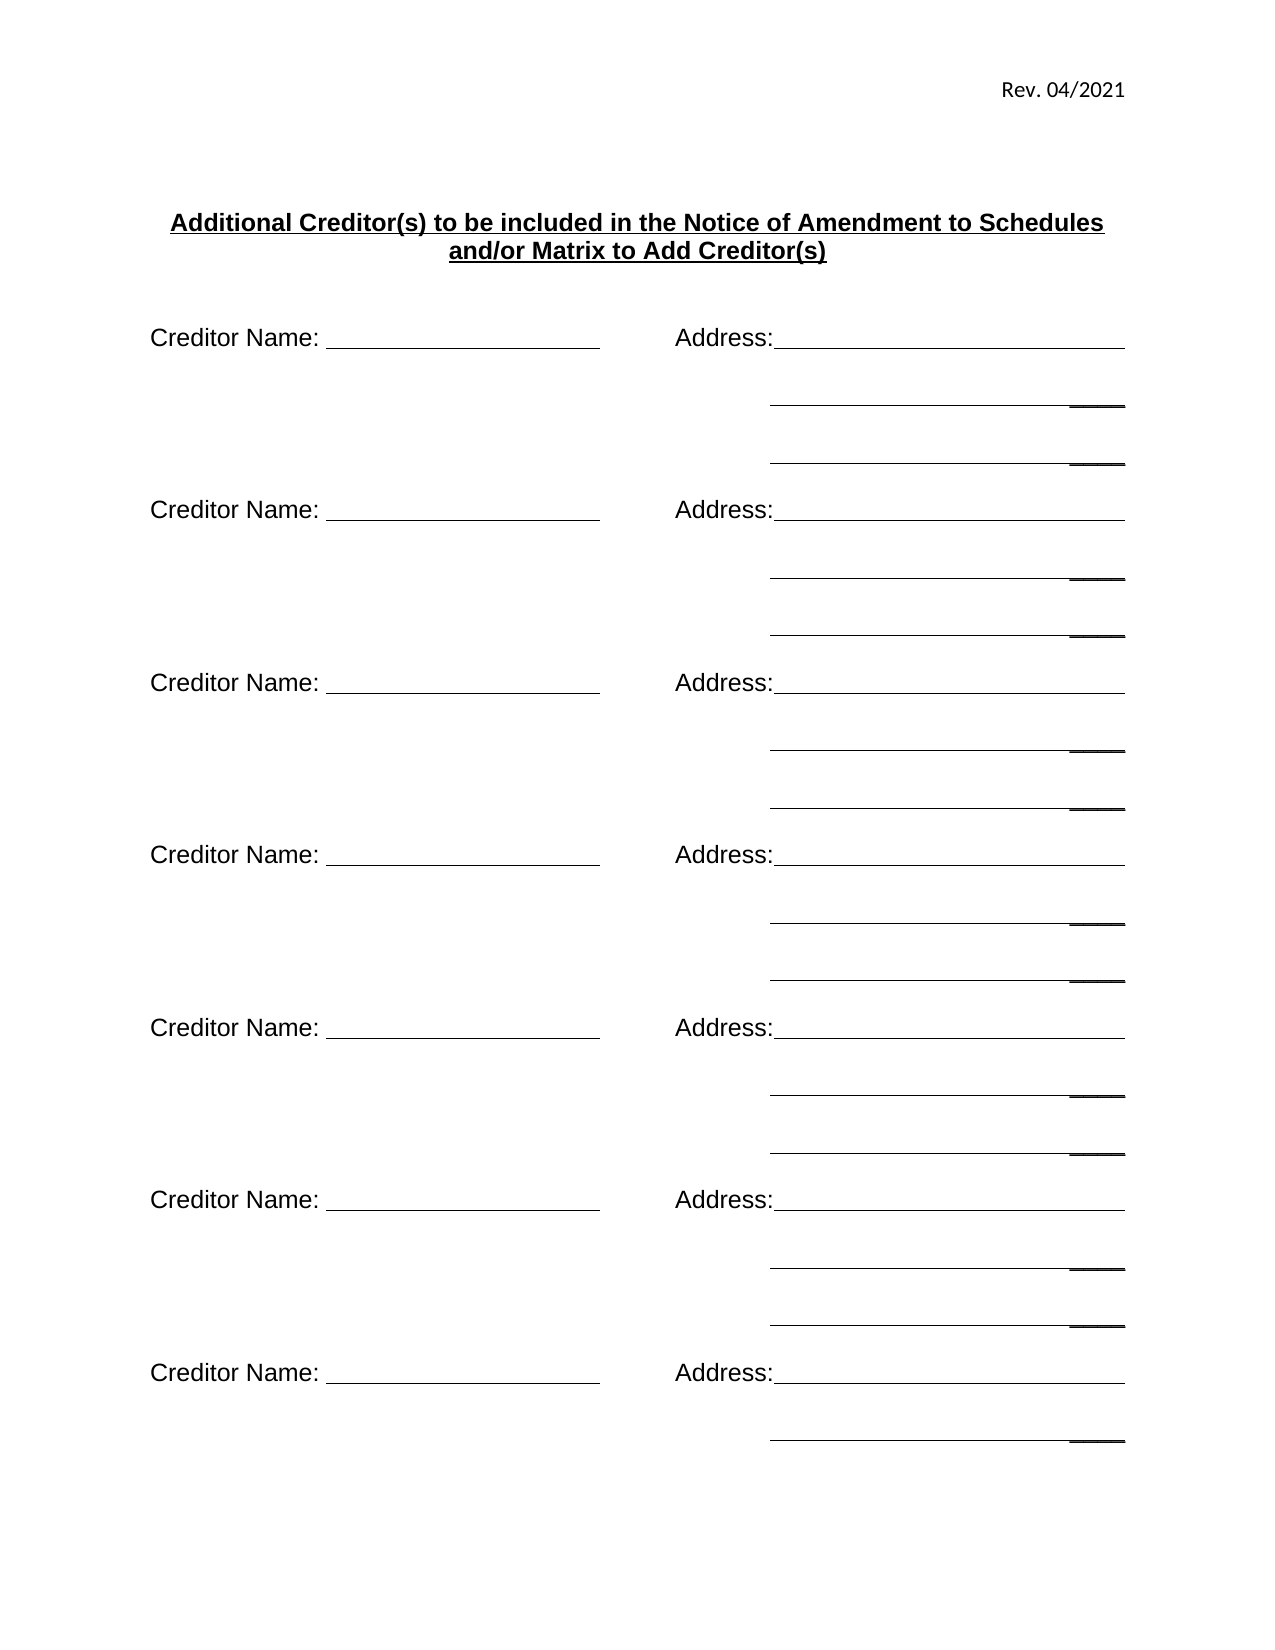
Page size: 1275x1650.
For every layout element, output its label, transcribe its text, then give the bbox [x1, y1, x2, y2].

text ____ [150, 1242, 1125, 1271]
text ____ [150, 1127, 1125, 1156]
text Creditor Name: Address: [150, 1357, 1125, 1386]
text Creditor Name: Address: [150, 840, 1125, 869]
text Creditor Name: Address: [150, 322, 1125, 351]
text Creditor Name: Address: [150, 667, 1125, 696]
text ____ [150, 1415, 1125, 1444]
text Creditor Name: Address: [150, 1185, 1125, 1214]
text ____ [150, 380, 1125, 409]
text ____ [150, 897, 1125, 926]
text Creditor Name: Address: [150, 1012, 1125, 1041]
text ____ [150, 725, 1125, 754]
text Additional Creditor(s) to be included in the Notice of Amendment to Schedules and/or Matrix to Add Creditor(s) [150, 207, 1125, 265]
text ____ [150, 782, 1125, 811]
text ____ [150, 437, 1125, 466]
text ____ [150, 1300, 1125, 1329]
text ____ [150, 610, 1125, 639]
text Creditor Name: Address: [150, 495, 1125, 524]
text ____ [150, 552, 1125, 581]
text ____ [150, 1070, 1125, 1099]
text ____ [150, 955, 1125, 984]
